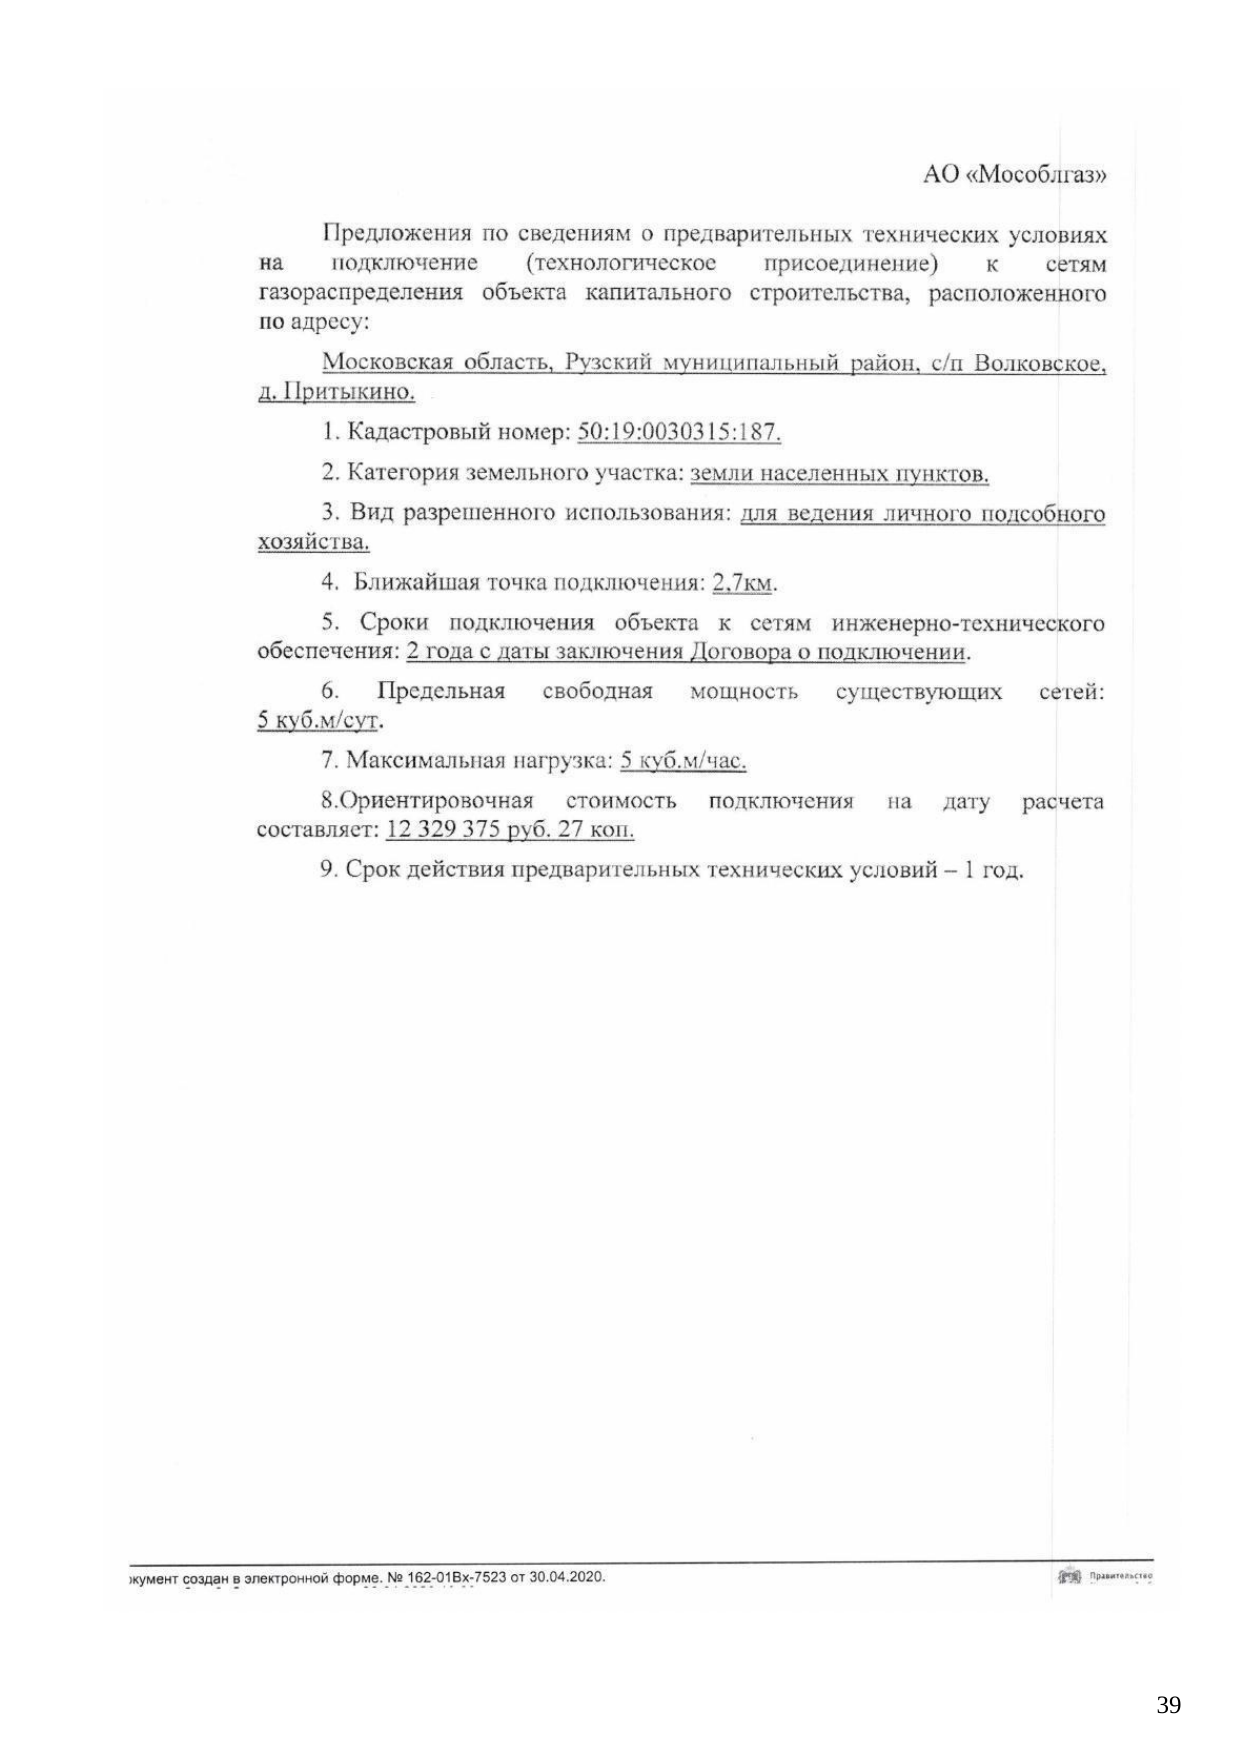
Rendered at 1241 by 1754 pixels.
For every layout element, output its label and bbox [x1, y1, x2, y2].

picture [103, 88, 1182, 1613]
